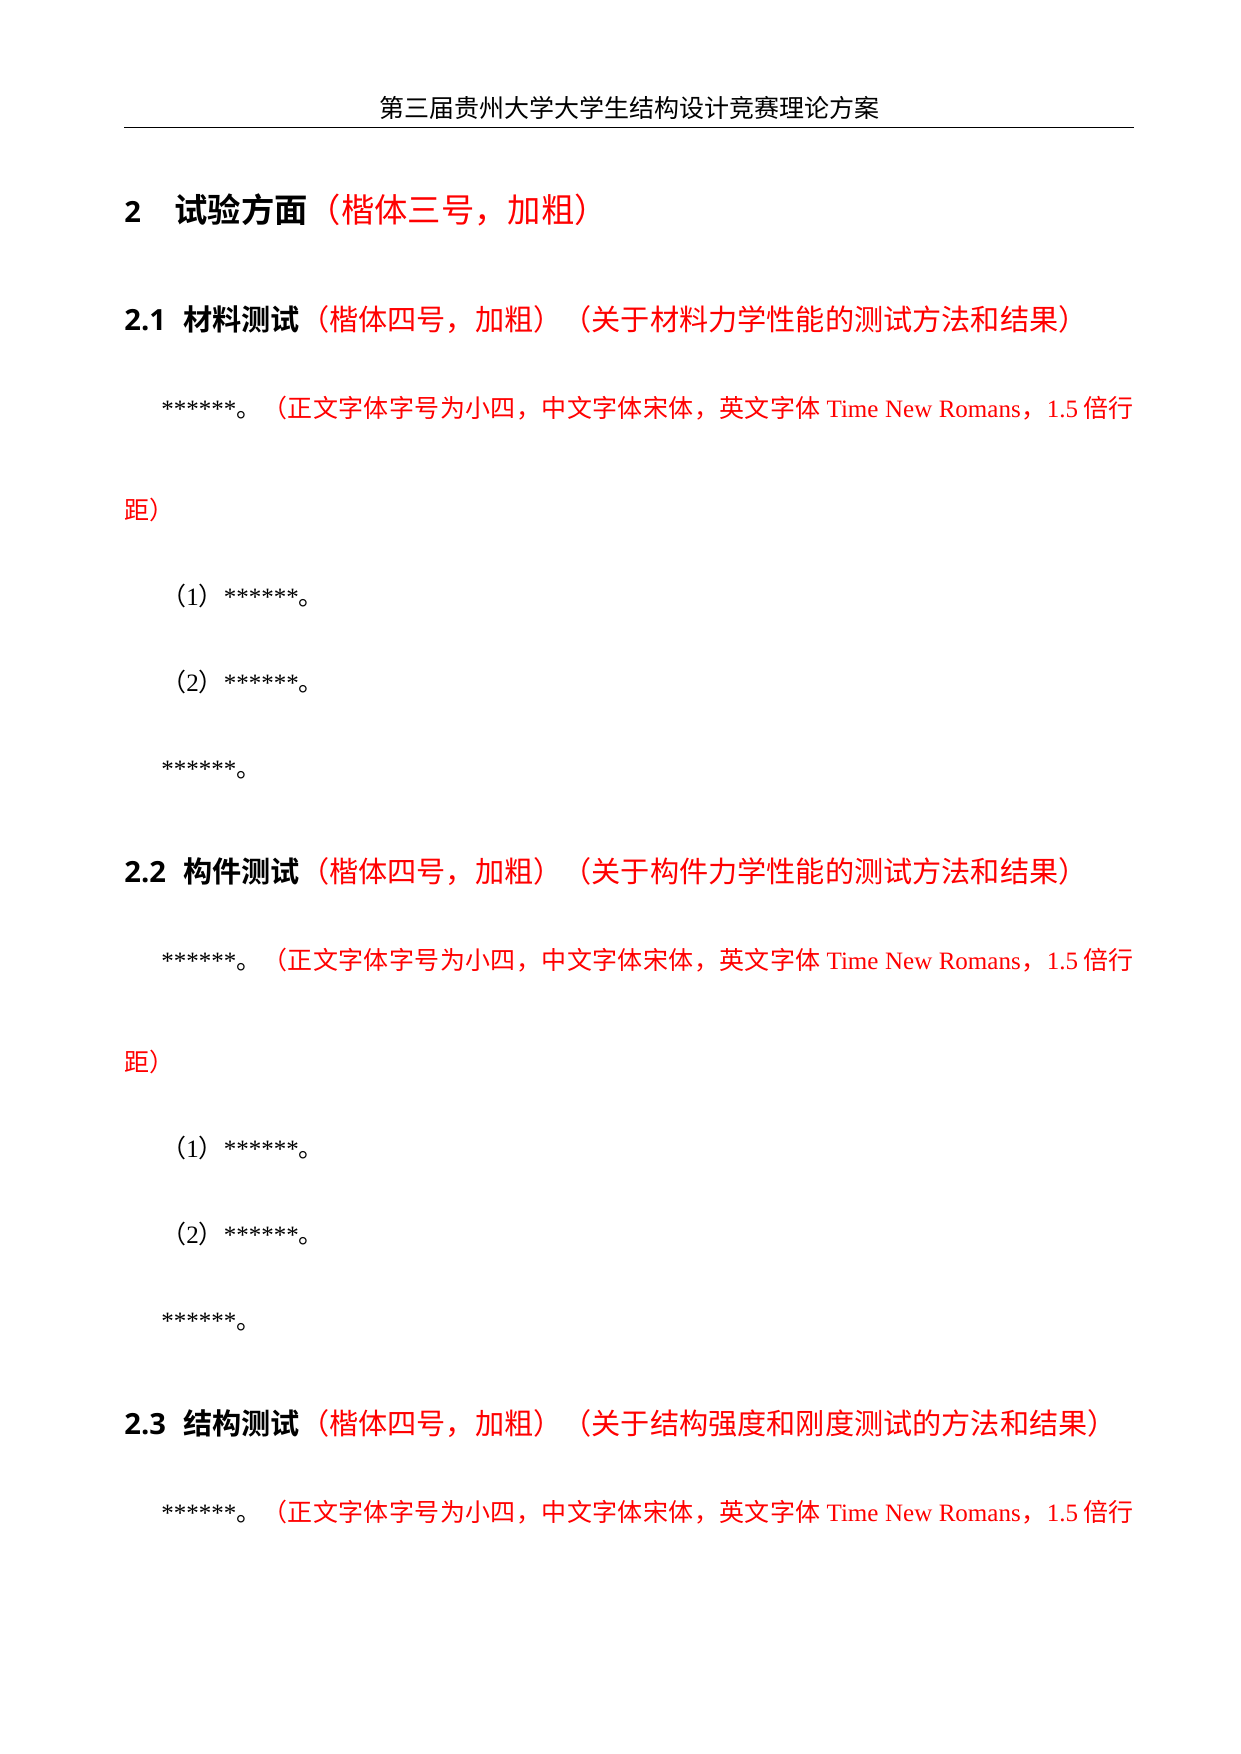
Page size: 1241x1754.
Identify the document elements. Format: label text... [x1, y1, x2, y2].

text ******。（正文字体字号为小四，中文字体宋体，英文字体Time New Romans，1.5倍行距） [124, 372, 1134, 542]
text （1）******。 [124, 560, 1134, 628]
text （1）******。 [124, 1112, 1134, 1180]
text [124, 1477, 1134, 1544]
list 构件测试（楷体四号，加粗）（关于构件力学性能的测试方法和结果） [124, 835, 1134, 903]
text ******。 [124, 1284, 1134, 1352]
text ******。（正文字体字号为小四，中文字体宋体，英文字体Time New Romans，1.5倍行距） [124, 924, 1134, 1094]
list 材料测试（楷体四号，加粗）（关于材料力学性能的测试方法和结果） [124, 283, 1134, 351]
list 结构测试（楷体四号，加粗）（关于结构强度和刚度测试的方法和结果） [124, 1387, 1134, 1455]
list 试验方面（楷体三号，加粗） [124, 174, 1134, 242]
text ******。 [124, 732, 1134, 800]
text （2）******。 [124, 646, 1134, 714]
text （2）******。 [124, 1198, 1134, 1266]
